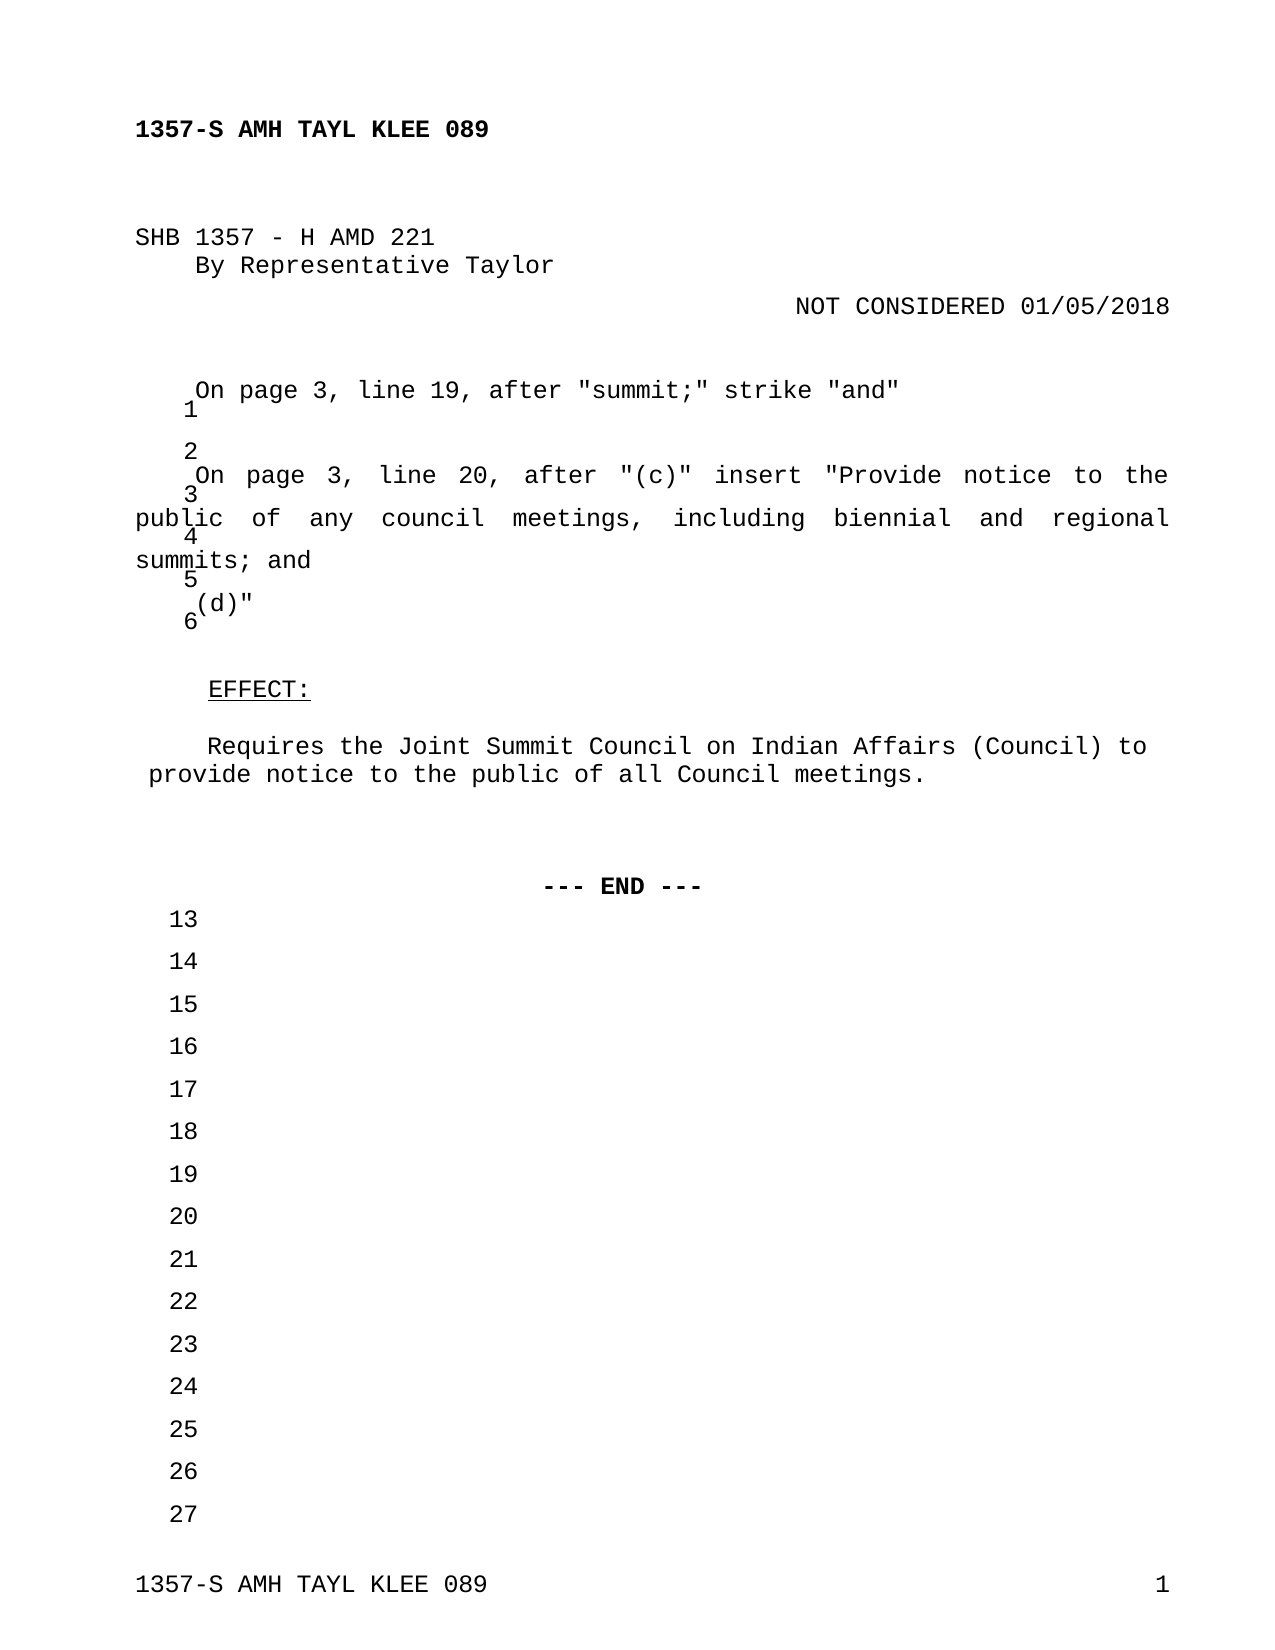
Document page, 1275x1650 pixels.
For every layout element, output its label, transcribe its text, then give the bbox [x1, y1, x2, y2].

text On page 3, line 20, after "(c)" insert "Provide notice to the public of any council meetings, including biennial and regional summits; and [135, 450, 1170, 577]
text --- END --- [75, 861, 1170, 903]
text On page 3, line 19, after "summit;" strike "and" [135, 365, 1170, 407]
text (d)" [135, 577, 1170, 620]
text - [135, 224, 1170, 252]
